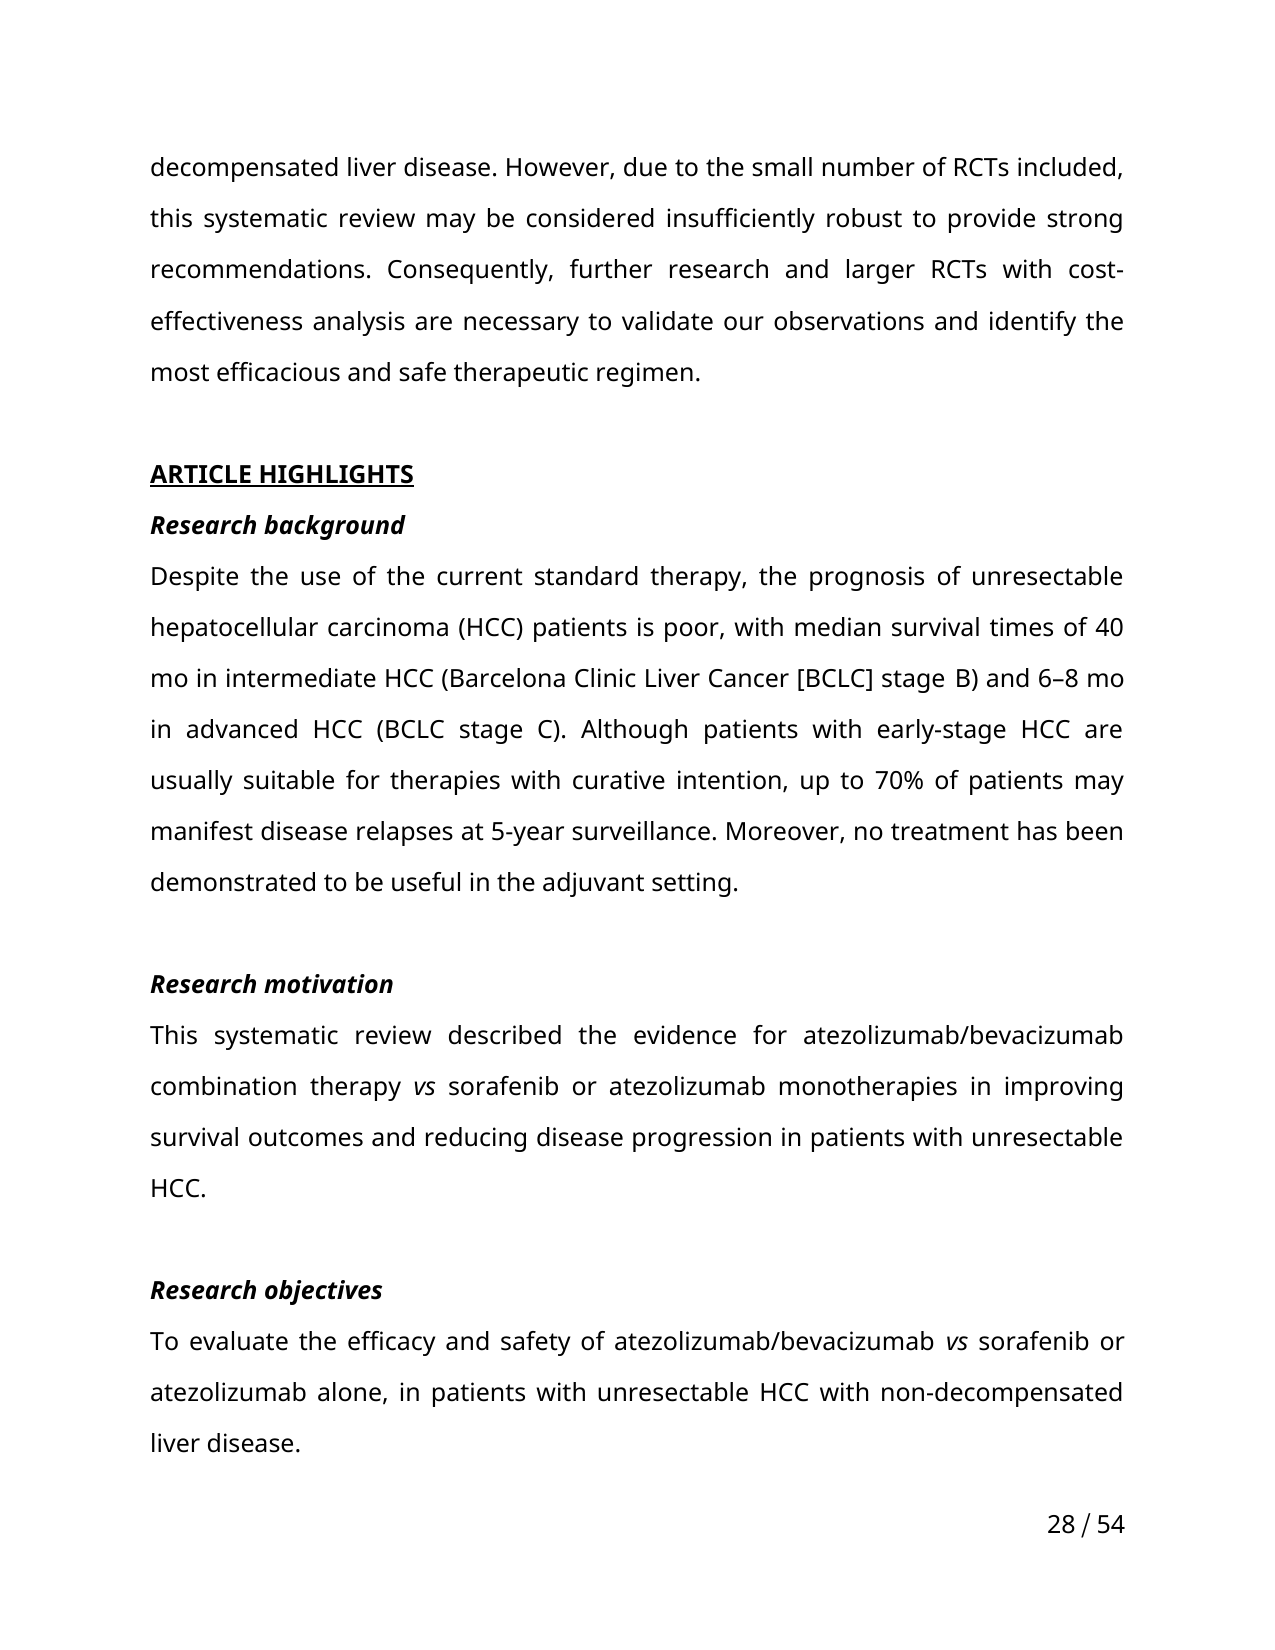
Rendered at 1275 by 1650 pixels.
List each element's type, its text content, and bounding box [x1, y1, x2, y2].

text Despite the use of the current standard therapy, the prognosis of unresectable hepatocellular carcinoma (HCC) patients is poor, with median survival times of 40 mo in intermediate HCC (Barcelona Clinic Liver Cancer [BCLC] stage B) and 6–8 mo in advanced HCC (BCLC stage C). Although patients with early-stage HCC are usually suitable for therapies with curative intention, up to 70% of patients may manifest disease relapses at 5-year surveillance. Moreover, no treatment has been demonstrated to be useful in the adjuvant setting. [150, 558, 1125, 899]
text ARTICLE HIGHLIGHTS [150, 456, 1125, 490]
text Research objectives [150, 1273, 1125, 1307]
text This systematic review described the evidence for atezolizumab/bevacizumab combination therapy vs sorafenib or atezolizumab monotherapies in improving survival outcomes and reducing disease progression in patients with unresectable HCC. [150, 1018, 1125, 1205]
text Research background [150, 507, 1125, 541]
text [150, 150, 1125, 388]
text Research motivation [150, 967, 1125, 1001]
text To evaluate the efficacy and safety of atezolizumab/bevacizumab vs sorafenib or atezolizumab alone, in patients with unresectable HCC with non-decompensated liver disease. [150, 1324, 1125, 1460]
